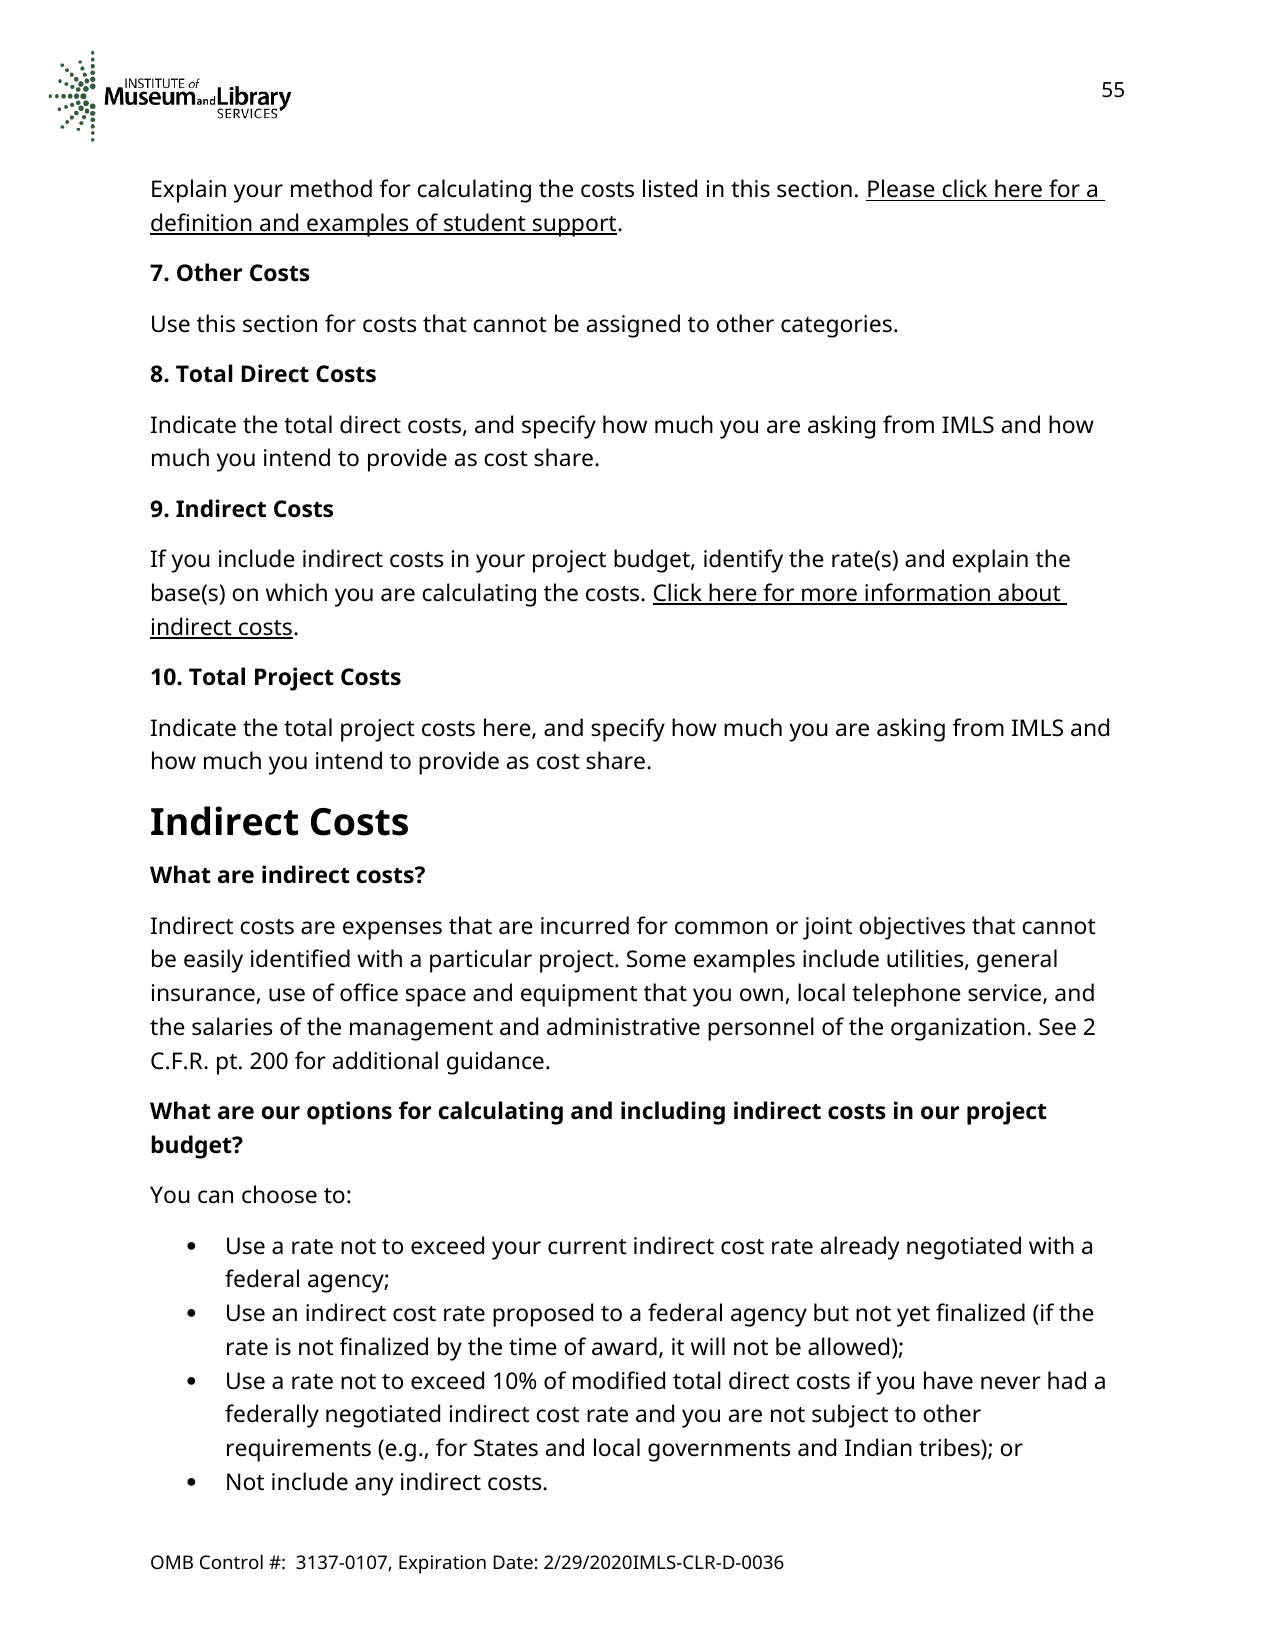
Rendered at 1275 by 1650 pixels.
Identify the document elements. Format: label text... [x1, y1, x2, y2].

subtitle Indirect Costs [150, 796, 1125, 847]
picture [45, 38, 299, 154]
text Use this section for costs that cannot be assigned to other categories. [150, 308, 1125, 339]
text Indicate the total direct costs, and specify how much you are asking from IMLS and how much you intend to provide as cost share. [150, 409, 1125, 474]
list Use an indirect cost rate proposed to a federal agency but not yet finalized (if the rate is not finalized by the time of award, it will not be allowed); [187, 1297, 1125, 1362]
text 8. Total Direct Costs [150, 358, 1125, 389]
text You can choose to: [150, 1179, 1125, 1211]
text What are indirect costs? [150, 859, 1125, 891]
text What are our options for calculating and including indirect costs in our project budget? [150, 1095, 1125, 1160]
text 9. Indirect Costs [150, 493, 1125, 524]
list Use a rate not to exceed your current indirect cost rate already negotiated with a federal agency; [187, 1230, 1125, 1295]
text If you include indirect costs in your project budget, identify the rate(s) and explain the base(s) on which you are calculating the costs. Click here for more information about indirect costs. [150, 543, 1125, 642]
text Explain your method for calculating the costs listed in this section. Please click here for a definition and examples of student support. [150, 173, 1125, 238]
text Indirect costs are expenses that are incurred for common or joint objectives that cannot be easily identified with a particular project. Some examples include utilities, general insurance, use of office space and equipment that you own, local telephone service, and the salaries of the management and administrative personnel of the organization. See 2 C.F.R. pt. 200 for additional guidance. [150, 910, 1125, 1076]
text 7. Other Costs [150, 257, 1125, 289]
text Indicate the total project costs here, and specify how much you are asking from IMLS and how much you intend to provide as cost share. [150, 712, 1125, 777]
text 10. Total Project Costs [150, 661, 1125, 692]
list Not include any indirect costs. [187, 1466, 1125, 1497]
list Use a rate not to exceed 10% of modified total direct costs if you have never had a federally negotiated indirect cost rate and you are not subject to other requirements (e.g., for States and local governments and Indian tribes); or [187, 1365, 1125, 1463]
